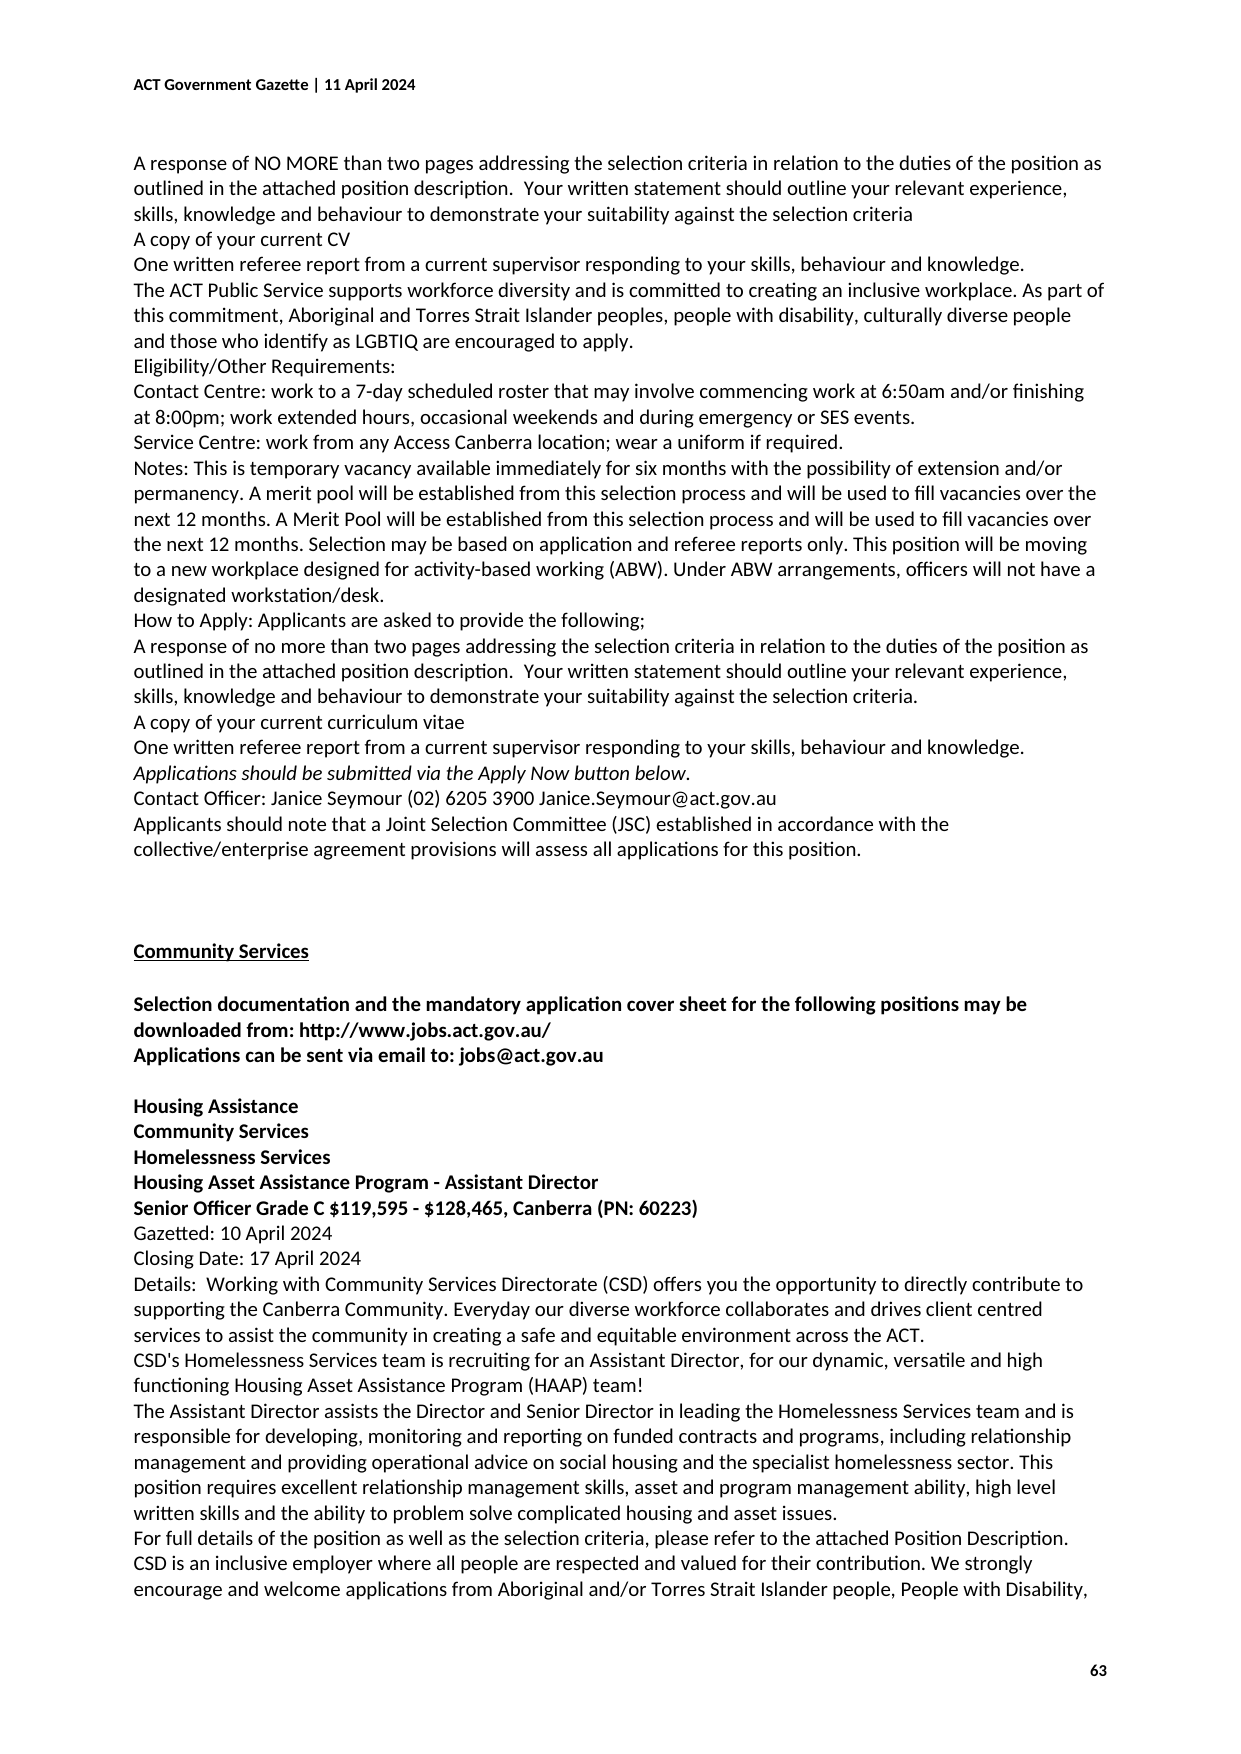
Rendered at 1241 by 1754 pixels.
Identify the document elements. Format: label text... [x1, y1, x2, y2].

text Applicants should note that a Joint Selection Committee (JSC) established in accordance with the collective/enterprise agreement provisions will assess all applications for this position. [133, 811, 1107, 862]
text Contact Officer: Janice Seymour (02) 6205 3900 Janice.Seymour@act.gov.au [133, 785, 1107, 811]
text Homelessness Services [133, 1144, 1107, 1169]
text Details: Working with Community Services Directorate (CSD) offers you the opportunity to directly contribute to supporting the Canberra Community. Everyday our diverse workforce collaborates and drives client centred services to assist the community in creating a safe and equitable environment across the ACT. [133, 1271, 1107, 1347]
text The ACT Public Service supports workforce diversity and is committed to creating an inclusive workplace. As part of this commitment, Aboriginal and Torres Strait Islander peoples, people with disability, culturally diverse people and those who identify as LGBTIQ are encouraged to apply. [133, 277, 1107, 353]
text Notes: This is temporary vacancy available immediately for six months with the possibility of extension and/or permanency. A merit pool will be established from this selection process and will be used to fill vacancies over the next 12 months. A Merit Pool will be established from this selection process and will be used to fill vacancies over the next 12 months. Selection may be based on application and referee reports only. This position will be moving to a new workplace designed for activity-based working (ABW). Under ABW arrangements, officers will not have a designated workstation/desk. [133, 455, 1107, 607]
text Gazetted: 10 April 2024 [133, 1220, 1107, 1246]
text Housing Assistance [133, 1093, 1107, 1118]
text Contact Centre: work to a 7-day scheduled roster that may involve commencing work at 6:50am and/or finishing at 8:00pm; work extended hours, occasional weekends and during emergency or SES events. [133, 379, 1107, 429]
text Applications can be sent via email to: jobs@act.gov.au [133, 1042, 1107, 1068]
text Closing Date: 17 April 2024 [133, 1246, 1107, 1271]
text How to Apply: Applicants are asked to provide the following; [133, 607, 1107, 633]
text The Assistant Director assists the Director and Senior Director in leading the Homelessness Services team and is responsible for developing, monitoring and reporting on funded contracts and programs, including relationship management and providing operational advice on social housing and the specialist homelessness sector. This position requires excellent relationship management skills, asset and program management ability, high level written skills and the ability to problem solve complicated housing and asset issues. [133, 1398, 1107, 1525]
text Eligibility/Other Requirements: [133, 353, 1107, 379]
text A copy of your current CV [133, 226, 1107, 252]
text Senior Officer Grade C $119,595 - $128,465, Canberra (PN: 60223) [133, 1195, 1107, 1220]
text Selection documentation and the mandatory application cover sheet for the following positions may be downloaded from: http://www.jobs.act.gov.au/ [133, 991, 1107, 1042]
text Community Services [133, 1118, 1107, 1144]
text Service Centre: work from any Access Canberra location; wear a uniform if required. [133, 429, 1107, 455]
text CSD's Homelessness Services team is recruiting for an Assistant Director, for our dynamic, versatile and high functioning Housing Asset Assistance Program (HAAP) team! [133, 1347, 1107, 1398]
text One written referee report from a current supervisor responding to your skills, behaviour and knowledge. [133, 734, 1107, 760]
subtitle Community Services [133, 938, 1107, 963]
text A response of no more than two pages addressing the selection criteria in relation to the duties of the position as outlined in the attached position description. Your written statement should outline your relevant experience, skills, knowledge and behaviour to demonstrate your suitability against the selection criteria. [133, 633, 1107, 709]
text Applications should be submitted via the Apply Now button below. [133, 760, 1107, 785]
text A copy of your current curriculum vitae [133, 709, 1107, 734]
text One written referee report from a current supervisor responding to your skills, behaviour and knowledge. [133, 252, 1107, 277]
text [133, 1551, 1107, 1601]
text For full details of the position as well as the selection criteria, please refer to the attached Position Description. [133, 1525, 1107, 1551]
text Housing Asset Assistance Program - Assistant Director [133, 1169, 1107, 1195]
text A response of NO MORE than two pages addressing the selection criteria in relation to the duties of the position as outlined in the attached position description. Your written statement should outline your relevant experience, skills, knowledge and behaviour to demonstrate your suitability against the selection criteria [133, 150, 1107, 226]
